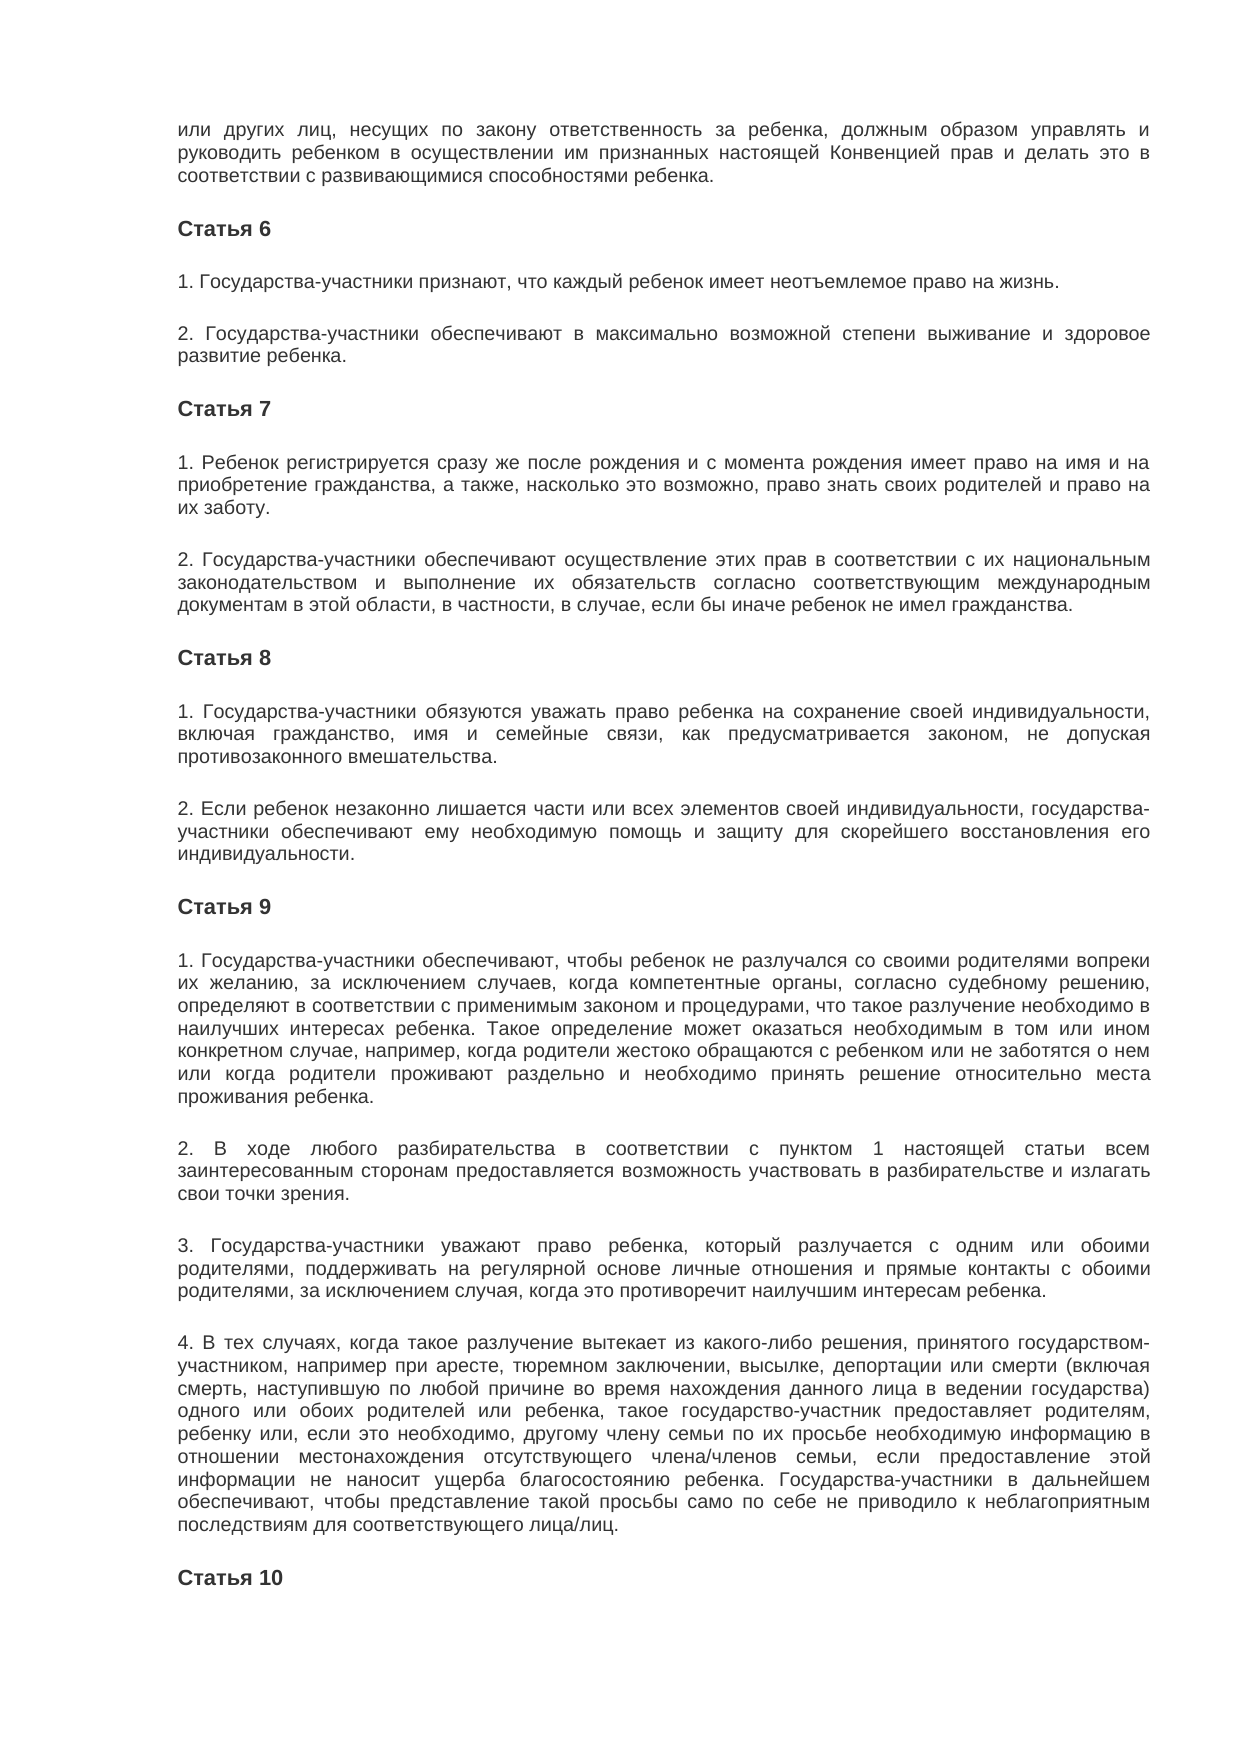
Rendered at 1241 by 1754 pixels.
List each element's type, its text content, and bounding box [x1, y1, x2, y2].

text 2. В ходе любого разбирательства в соответствии с пунктом 1 настоящей статьи всем заинтересованным сторонам предоставляется возможность участвовать в разбирательстве и излагать свои точки зрения. [177, 1137, 1152, 1205]
text 1. Государства-участники признают, что каждый ребенок имеет неотъемлемое право на жизнь. [177, 270, 1152, 292]
text Статья 9 [177, 894, 1152, 919]
text 1. Ребенок регистрируется сразу же после рождения и с момента рождения имеет право на имя и на приобретение гражданства, а также, насколько это возможно, право знать своих родителей и право на их заботу. [177, 451, 1152, 519]
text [177, 118, 1152, 186]
text 4. В тех случаях, когда такое разлучение вытекает из какого-либо решения, принятого государством-участником, например при аресте, тюремном заключении, высылке, депортации или смерти (включая смерть, наступившую по любой причине во время нахождения данного лица в ведении государства) одного или обоих родителей или ребенка, такое государство-участник предоставляет родителям, ребенку или, если это необходимо, другому члену семьи по их просьбе необходимую информацию в отношении местонахождения отсутствующего члена/членов семьи, если предоставление этой информации не наносит ущерба благосостоянию ребенка. Государства-участники в дальнейшем обеспечивают, чтобы представление такой просьбы само по себе не приводило к неблагоприятным последствиям для соответствующего лица/лиц. [177, 1331, 1152, 1536]
text 2. Государства-участники обеспечивают осуществление этих прав в соответствии с их национальным законодательством и выполнение их обязательств согласно соответствующим международным документам в этой области, в частности, в случае, если бы иначе ребенок не имел гражданства. [177, 548, 1152, 616]
text 1. Государства-участники обеспечивают, чтобы ребенок не разлучался со своими родителями вопреки их желанию, за исключением случаев, когда компетентные органы, согласно судебному решению, определяют в соответствии с применимым законом и процедурами, что такое разлучение необходимо в наилучших интересах ребенка. Такое определение может оказаться необходимым в том или ином конкретном случае, например, когда родители жестоко обращаются с ребенком или не заботятся о нем или когда родители проживают раздельно и необходимо принять решение относительно места проживания ребенка. [177, 948, 1152, 1107]
text Статья 6 [177, 215, 1152, 241]
text 1. Государства-участники обязуются уважать право ребенка на сохранение своей индивидуальности, включая гражданство, имя и семейные связи, как предусматривается законом, не допуская противозаконного вмешательства. [177, 699, 1152, 768]
text 2. Если ребенок незаконно лишается части или всех элементов своей индивидуальности, государства-участники обеспечивают ему необходимую помощь и защиту для скорейшего восстановления его индивидуальности. [177, 797, 1152, 865]
text Статья 8 [177, 645, 1152, 670]
text 3. Государства-участники уважают право ребенка, который разлучается с одним или обоими родителями, поддерживать на регулярной основе личные отношения и прямые контакты с обоими родителями, за исключением случая, когда это противоречит наилучшим интересам ребенка. [177, 1234, 1152, 1302]
text Статья 7 [177, 396, 1152, 421]
text 2. Государства-участники обеспечивают в максимально возможной степени выживание и здоровое развитие ребенка. [177, 322, 1152, 367]
text Статья 10 [177, 1565, 1152, 1590]
